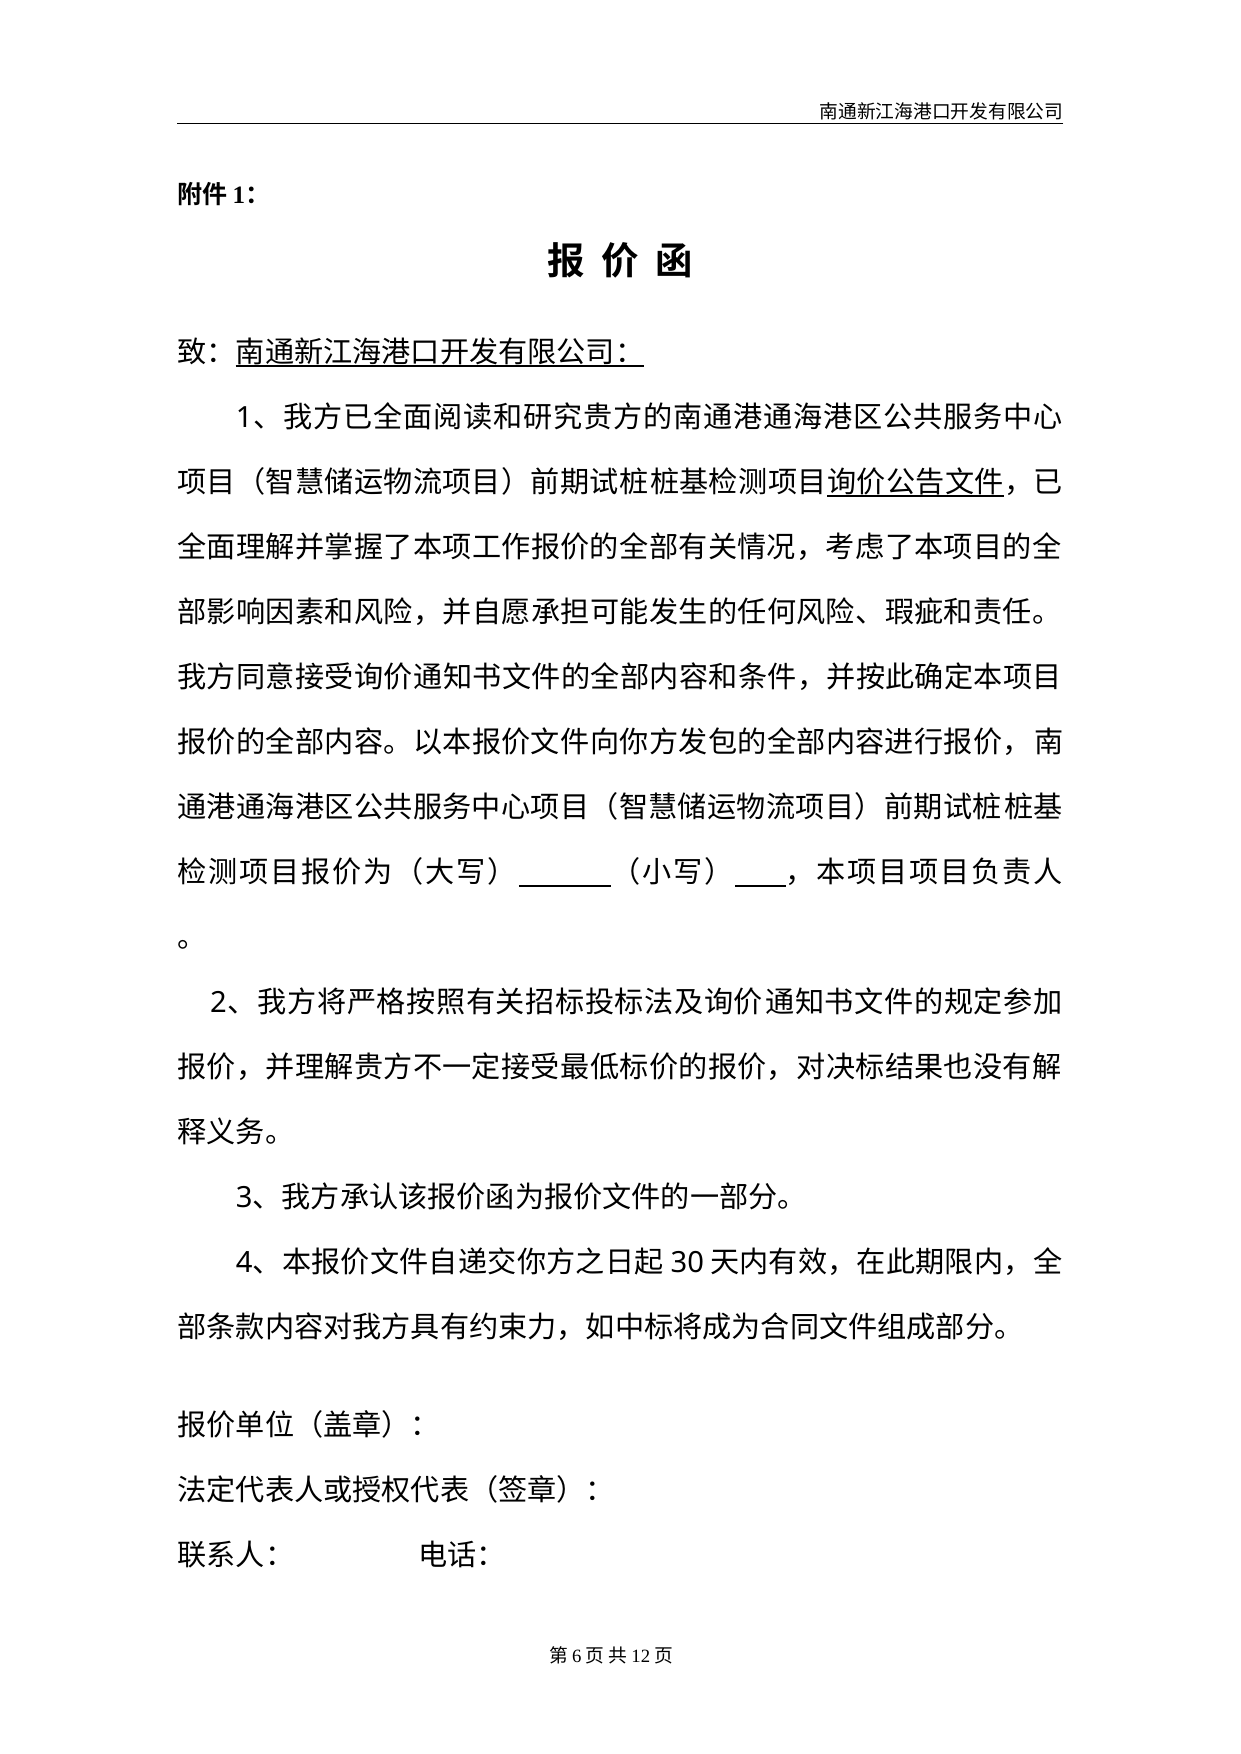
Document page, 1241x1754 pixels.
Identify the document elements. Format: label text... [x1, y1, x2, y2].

text 附件1： [177, 161, 1063, 226]
text 1、我方已全面阅读和研究贵方的南通港通海港区公共服务中心项目（智慧储运物流项目）前期试桩桩基检测项目询价公告文件，已全面理解并掌握了本项工作报价的全部有关情况，考虑了本项目的全部影响因素和风险，并自愿承担可能发生的任何风险、瑕疵和责任。我方同意接受询价通知书文件的全部内容和条件，并按此确定本项目报价的全部内容。以本报价文件向你方发包的全部内容进行报价，南通港通海港区公共服务中心项目（智慧储运物流项目）前期试桩桩基检测项目报价为（大写） （小写） ，本项目项目负责人 。 [177, 383, 1063, 968]
text 3、我方承认该报价函为报价文件的一部分。 [177, 1163, 1063, 1228]
text 2、我方将严格按照有关招标投标法及询价通知书文件的规定参加报价，并理解贵方不一定接受最低标价的报价，对决标结果也没有解释义务。 [177, 968, 1063, 1163]
text 联系人： 电话： [177, 1520, 1063, 1585]
text 报 价 函 [177, 226, 1063, 291]
text 报价单位（盖章）： [177, 1390, 1063, 1455]
text 法定代表人或授权代表（签章）： [177, 1455, 1063, 1520]
text 致：南通新江海港口开发有限公司： [177, 318, 1063, 383]
text 4、本报价文件自递交你方之日起30天内有效，在此期限内，全部条款内容对我方具有约束力，如中标将成为合同文件组成部分。 [177, 1228, 1063, 1358]
